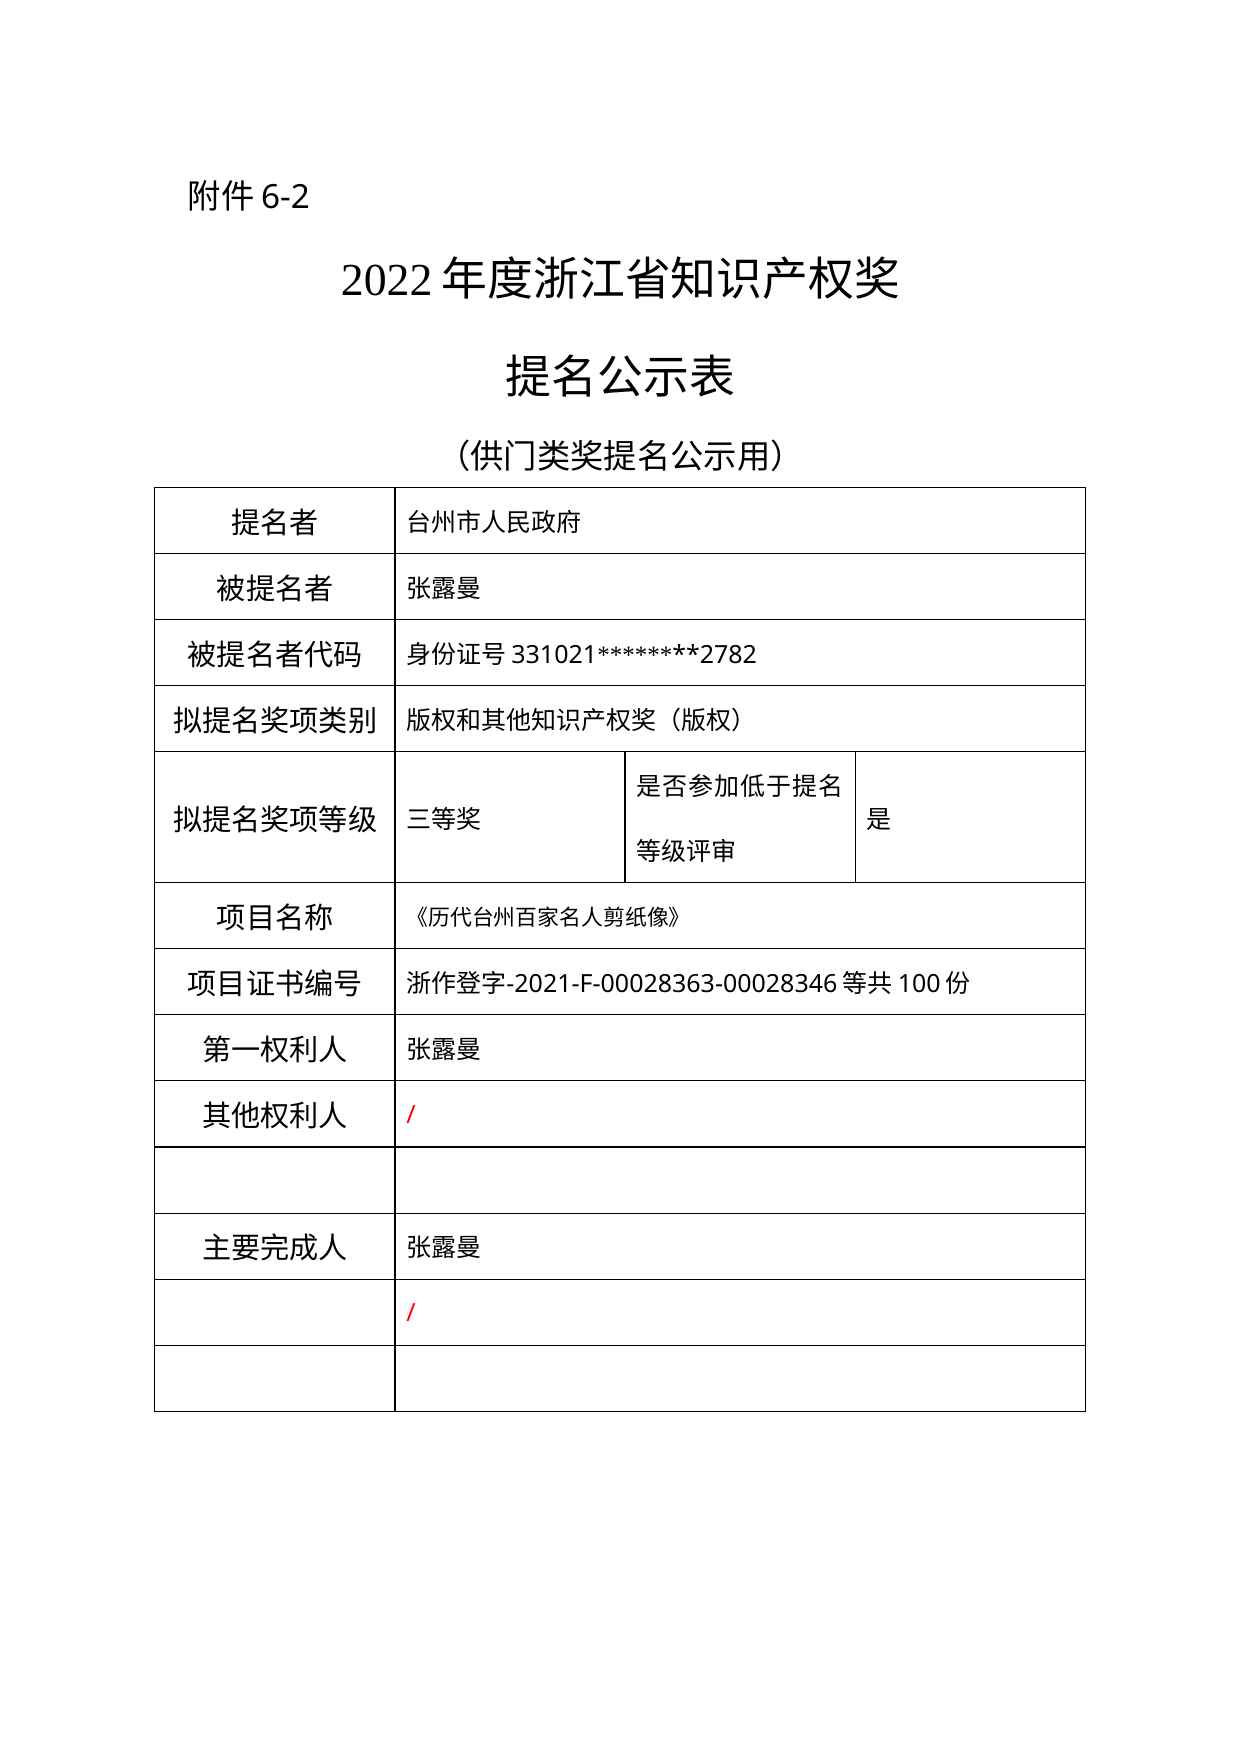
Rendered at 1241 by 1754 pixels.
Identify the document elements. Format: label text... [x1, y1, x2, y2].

table_cell 《历代台州百家名人剪纸像》 [396, 883, 1085, 948]
text 提名公示表 [187, 324, 1053, 422]
table_cell [396, 1346, 1085, 1411]
table_cell 项目名称 [155, 883, 394, 948]
table_cell 是 [856, 752, 1085, 882]
table_header 提名者 [155, 488, 394, 553]
table_cell / [396, 1280, 1085, 1344]
table_cell [155, 1280, 394, 1344]
table_cell [155, 1148, 394, 1212]
table_cell 三等奖 [396, 752, 624, 882]
table_cell 项目证书编号 [155, 949, 394, 1014]
table_cell 拟提名奖项等级 [155, 752, 394, 882]
text （供门类奖提名公示用） [187, 422, 1053, 487]
table_cell 其他权利人 [155, 1081, 394, 1146]
table_cell 张露曼 [396, 1015, 1085, 1080]
table_cell 主要完成人 [155, 1214, 394, 1278]
table_cell 身份证号331021********2782 [396, 620, 1085, 685]
table_cell 张露曼 [396, 554, 1085, 619]
table_cell [155, 1346, 394, 1411]
table_cell 被提名者代码 [155, 620, 394, 685]
table_cell 是否参加低于提名等级评审 [626, 752, 855, 882]
table_cell 第一权利人 [155, 1015, 394, 1080]
table_header 台州市人民政府 [396, 488, 1085, 553]
table_cell 浙作登字-2021-F-00028363-00028346等共100份 [396, 949, 1085, 1014]
table_cell 拟提名奖项类别 [155, 686, 394, 751]
table_cell 版权和其他知识产权奖（版权） [396, 686, 1085, 751]
table_cell 被提名者 [155, 554, 394, 619]
text 附件6-2 [187, 162, 1053, 227]
table_cell / [396, 1081, 1085, 1146]
text 2022年度浙江省知识产权奖 [187, 227, 1053, 324]
table_cell [396, 1148, 1085, 1212]
table_cell 张露曼 [396, 1214, 1085, 1278]
